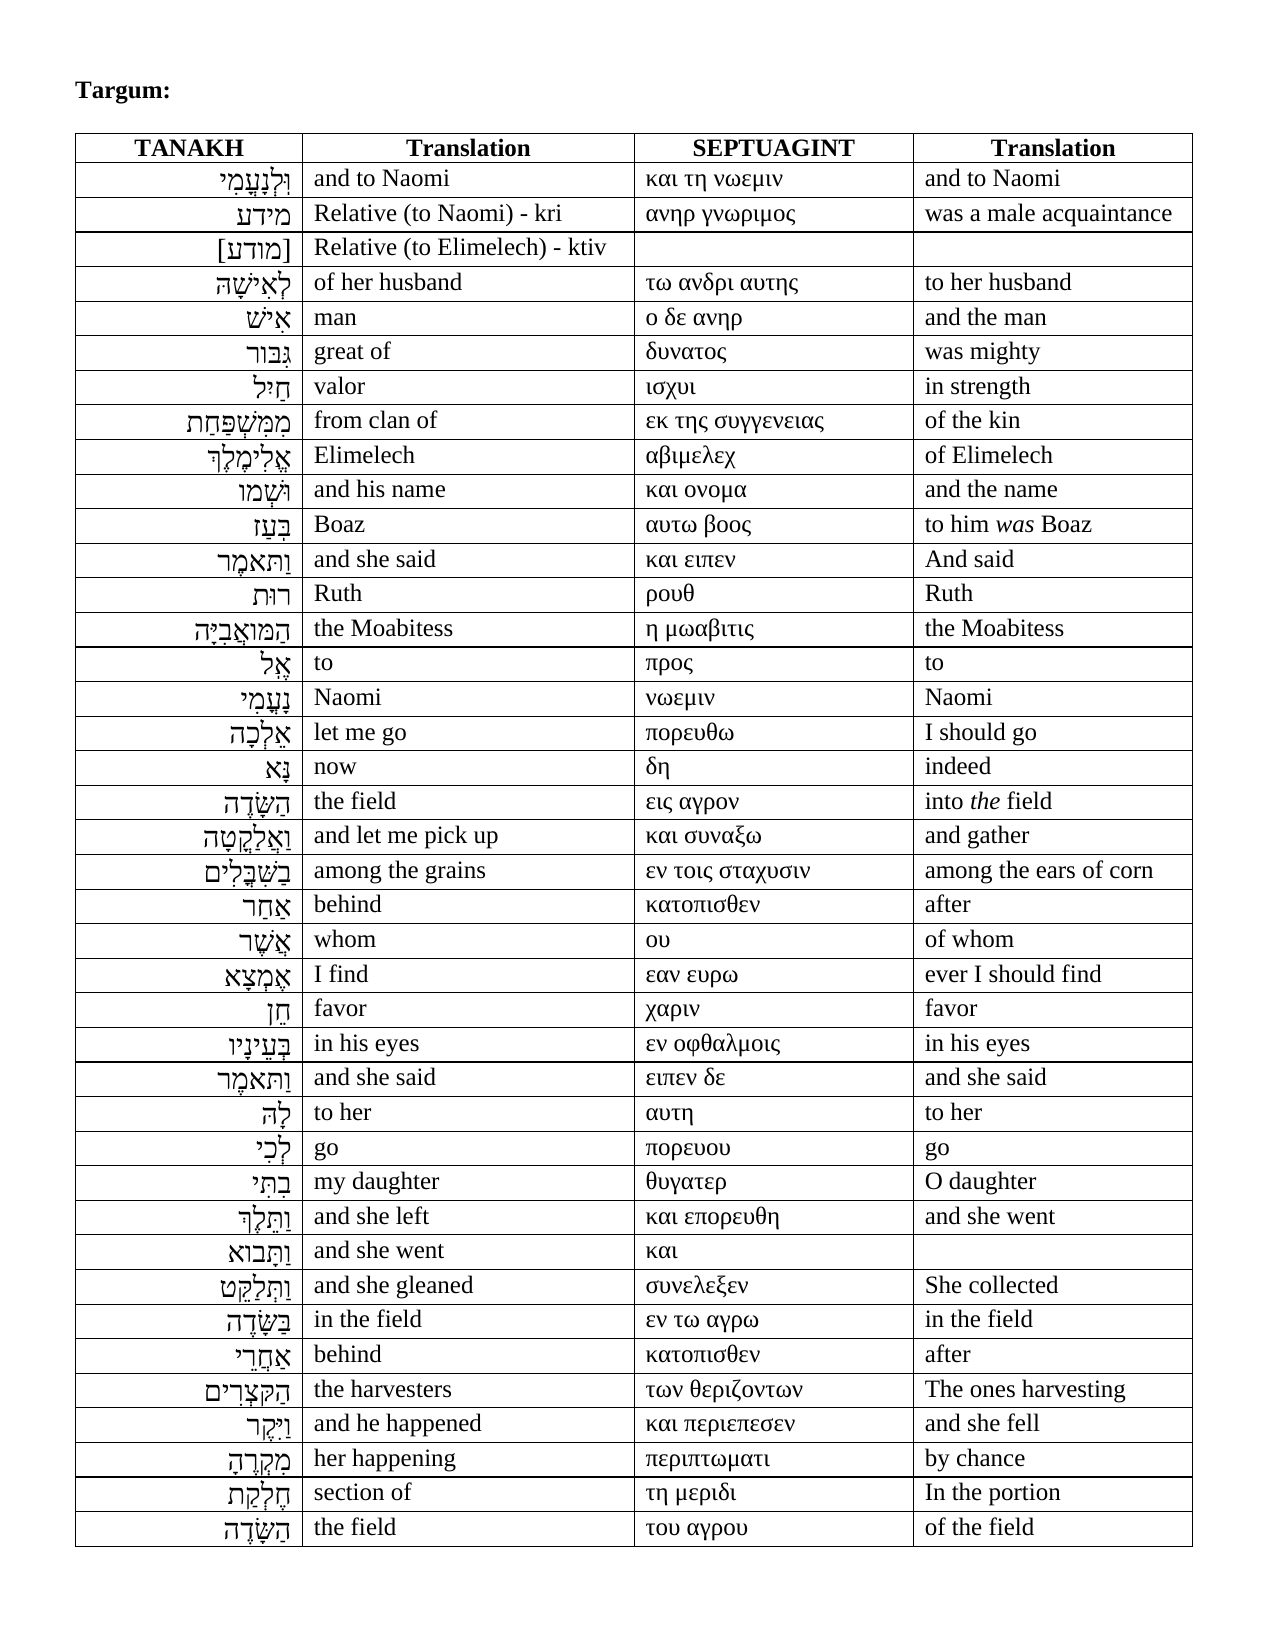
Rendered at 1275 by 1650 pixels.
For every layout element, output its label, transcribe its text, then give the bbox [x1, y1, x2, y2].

table_cell νωεμιν [635, 682, 913, 716]
table_cell [מודע] [76, 233, 302, 266]
table_cell to [303, 648, 634, 681]
table_cell בִתִּי [76, 1166, 302, 1200]
table_cell She collected [914, 1270, 1192, 1303]
table_cell in strength [914, 371, 1192, 404]
table_cell אֵלְכָה [76, 717, 302, 750]
text Targum: [75, 75, 1170, 104]
table_cell go [914, 1132, 1192, 1165]
table_cell and he happened [303, 1408, 634, 1442]
table_cell my daughter [303, 1166, 634, 1200]
table_cell אֶמְצָא [76, 959, 302, 992]
table_cell And said [914, 544, 1192, 577]
table_cell לְכִי [76, 1132, 302, 1165]
table_cell και τη νωεμιν [635, 163, 913, 197]
table_cell הַשָּׂדֶה [76, 786, 302, 819]
table_cell αβιμελεχ [635, 440, 913, 473]
table_cell רוּת [76, 578, 302, 612]
table_cell and she went [914, 1201, 1192, 1234]
table_cell to [914, 648, 1192, 681]
table_cell η μωαβιτις [635, 613, 913, 646]
table_cell Boaz [303, 509, 634, 543]
table_cell וַתְּלַקֵּט [76, 1270, 302, 1303]
table_cell συνελεξεν [635, 1270, 913, 1303]
table_cell great of [303, 336, 634, 370]
table_cell נָּא [76, 751, 302, 785]
table_cell חַיִל [76, 371, 302, 404]
table_cell Naomi [914, 682, 1192, 716]
table_cell χαριν [635, 993, 913, 1027]
table_cell and the name [914, 475, 1192, 508]
table_cell from clan of [303, 405, 634, 439]
table_cell of whom [914, 924, 1192, 958]
table_cell πορευου [635, 1132, 913, 1165]
table_cell ever I should find [914, 959, 1192, 992]
table_cell לְאִישָׁהּ [76, 267, 302, 301]
table_cell In the portion [914, 1478, 1192, 1511]
table_cell וּשְׁמו [76, 475, 302, 508]
table_cell of her husband [303, 267, 634, 301]
table_cell אֲשֶׁר [76, 924, 302, 958]
table_cell and she said [303, 544, 634, 577]
table_cell her happening [303, 1443, 634, 1476]
table_cell now [303, 751, 634, 785]
table_cell וַתּאמֶר [76, 1063, 302, 1096]
table_cell section of [303, 1478, 634, 1511]
table_cell Ruth [303, 578, 634, 612]
table_cell וַתֵּלֶךְ [76, 1201, 302, 1234]
table_cell behind [303, 890, 634, 923]
table_cell indeed [914, 751, 1192, 785]
table_cell δυνατος [635, 336, 913, 370]
table_cell let me go [303, 717, 634, 750]
table_cell Relative (to Elimelech) - ktiv [303, 233, 634, 266]
table_cell Ruth [914, 578, 1192, 612]
table_cell בּֽעַז [76, 509, 302, 543]
table_cell and she went [303, 1235, 634, 1269]
table_cell וַיִּקֶר [76, 1408, 302, 1442]
table_cell אֱלִימֶלֶךְ [76, 440, 302, 473]
table_header Translation [914, 134, 1192, 162]
table_cell whom [303, 924, 634, 958]
table_cell προς [635, 648, 913, 681]
table_cell among the grains [303, 855, 634, 888]
table_cell and she left [303, 1201, 634, 1234]
table_cell among the ears of corn [914, 855, 1192, 888]
table_header SEPTUAGINT [635, 134, 913, 162]
table_cell κατοπισθεν [635, 1339, 913, 1373]
table_cell ο δε ανηρ [635, 302, 913, 335]
table_cell in the field [914, 1305, 1192, 1338]
table_cell the harvesters [303, 1374, 634, 1407]
table_cell ανηρ γνωριμος [635, 198, 913, 231]
table_cell and to Naomi [914, 163, 1192, 197]
table_cell man [303, 302, 634, 335]
table_cell εις αγρον [635, 786, 913, 819]
table_cell after [914, 1339, 1192, 1373]
table_cell in his eyes [914, 1028, 1192, 1061]
table_cell The ones harvesting [914, 1374, 1192, 1407]
table_cell of the kin [914, 405, 1192, 439]
table_cell and gather [914, 820, 1192, 854]
table_cell και επορευθη [635, 1201, 913, 1234]
table_cell בַּשָּׂדֶה [76, 1305, 302, 1338]
table_cell εκ της συγγενειας [635, 405, 913, 439]
table_cell και περιεπεσεν [635, 1408, 913, 1442]
table_cell the field [303, 786, 634, 819]
table_cell of the field [914, 1512, 1192, 1546]
table_cell נָעֳמִי [76, 682, 302, 716]
table_cell και ειπεν [635, 544, 913, 577]
table_cell και [635, 1235, 913, 1269]
table_cell δη [635, 751, 913, 785]
table_cell και ονομα [635, 475, 913, 508]
table_cell חֵן [76, 993, 302, 1027]
table_cell בַשִּׁבֳּלִים [76, 855, 302, 888]
table_cell ειπεν δε [635, 1063, 913, 1096]
table_cell מִמִּשְׁפַּחַת [76, 405, 302, 439]
table_cell the Moabitess [914, 613, 1192, 646]
table_cell Elimelech [303, 440, 634, 473]
table_cell was a male acquaintance [914, 198, 1192, 231]
table_cell אִישׁ [76, 302, 302, 335]
table_cell εν οφθαλμοις [635, 1028, 913, 1061]
table_cell הַשָּׂדֶה [76, 1512, 302, 1546]
table_cell and she fell [914, 1408, 1192, 1442]
table_cell to her [914, 1097, 1192, 1131]
table_cell and she said [303, 1063, 634, 1096]
table_cell and to Naomi [303, 163, 634, 197]
table_cell ου [635, 924, 913, 958]
table_cell I should go [914, 717, 1192, 750]
table_cell περιπτωματι [635, 1443, 913, 1476]
table_header Translation [303, 134, 634, 162]
table_cell favor [303, 993, 634, 1027]
table_cell πορευθω [635, 717, 913, 750]
table_cell and his name [303, 475, 634, 508]
table_cell הַקּצְרִים [76, 1374, 302, 1407]
table_cell of Elimelech [914, 440, 1192, 473]
table_cell τω ανδρι αυτης [635, 267, 913, 301]
table_header TANAKH [76, 134, 302, 162]
table_cell and let me pick up [303, 820, 634, 854]
table_cell to her husband [914, 267, 1192, 301]
table_cell מידע [76, 198, 302, 231]
table_cell into the field [914, 786, 1192, 819]
table_cell [914, 1235, 1192, 1269]
table_cell after [914, 890, 1192, 923]
table_cell Relative (to Naomi) - kri [303, 198, 634, 231]
table_cell I find [303, 959, 634, 992]
table_cell הַמּואֲבִיָּה [76, 613, 302, 646]
table_cell in his eyes [303, 1028, 634, 1061]
table_cell αυτω βοος [635, 509, 913, 543]
table_cell גִּבּור [76, 336, 302, 370]
table_cell אֶֽל [76, 648, 302, 681]
table_cell favor [914, 993, 1192, 1027]
table_cell אַחַר [76, 890, 302, 923]
table_cell ρουθ [635, 578, 913, 612]
table_cell αυτη [635, 1097, 913, 1131]
table_cell go [303, 1132, 634, 1165]
table_cell וַתּאמֶר [76, 544, 302, 577]
table_cell the Moabitess [303, 613, 634, 646]
table_cell behind [303, 1339, 634, 1373]
table_cell אַחֲרֵי [76, 1339, 302, 1373]
table_cell [635, 233, 913, 266]
table_cell וַאֲלַקֳטָה [76, 820, 302, 854]
table_cell εν τοις σταχυσιν [635, 855, 913, 888]
table_cell חֶלְקַת [76, 1478, 302, 1511]
table_cell του αγρου [635, 1512, 913, 1546]
table_cell [914, 233, 1192, 266]
table_cell και συναξω [635, 820, 913, 854]
table_cell κατοπισθεν [635, 890, 913, 923]
table_cell בְּעֵינָיו [76, 1028, 302, 1061]
table_cell to her [303, 1097, 634, 1131]
table_cell valor [303, 371, 634, 404]
table_cell O daughter [914, 1166, 1192, 1200]
table_cell εν τω αγρω [635, 1305, 913, 1338]
table_cell and she said [914, 1063, 1192, 1096]
table_cell the field [303, 1512, 634, 1546]
table_cell וַתָּבוא [76, 1235, 302, 1269]
table_cell by chance [914, 1443, 1192, 1476]
table_cell מִקְרֶהָ [76, 1443, 302, 1476]
table_cell in the field [303, 1305, 634, 1338]
table_cell and she gleaned [303, 1270, 634, 1303]
table_cell לָהּ [76, 1097, 302, 1131]
table_cell and the man [914, 302, 1192, 335]
table_cell τη μεριδι [635, 1478, 913, 1511]
table_cell to him was Boaz [914, 509, 1192, 543]
table_cell θυγατερ [635, 1166, 913, 1200]
table_cell was mighty [914, 336, 1192, 370]
table_cell των θεριζοντων [635, 1374, 913, 1407]
table_cell Naomi [303, 682, 634, 716]
table_cell ισχυι [635, 371, 913, 404]
table_cell εαν ευρω [635, 959, 913, 992]
table_cell וּֽלְנָעֳמִי [76, 163, 302, 197]
